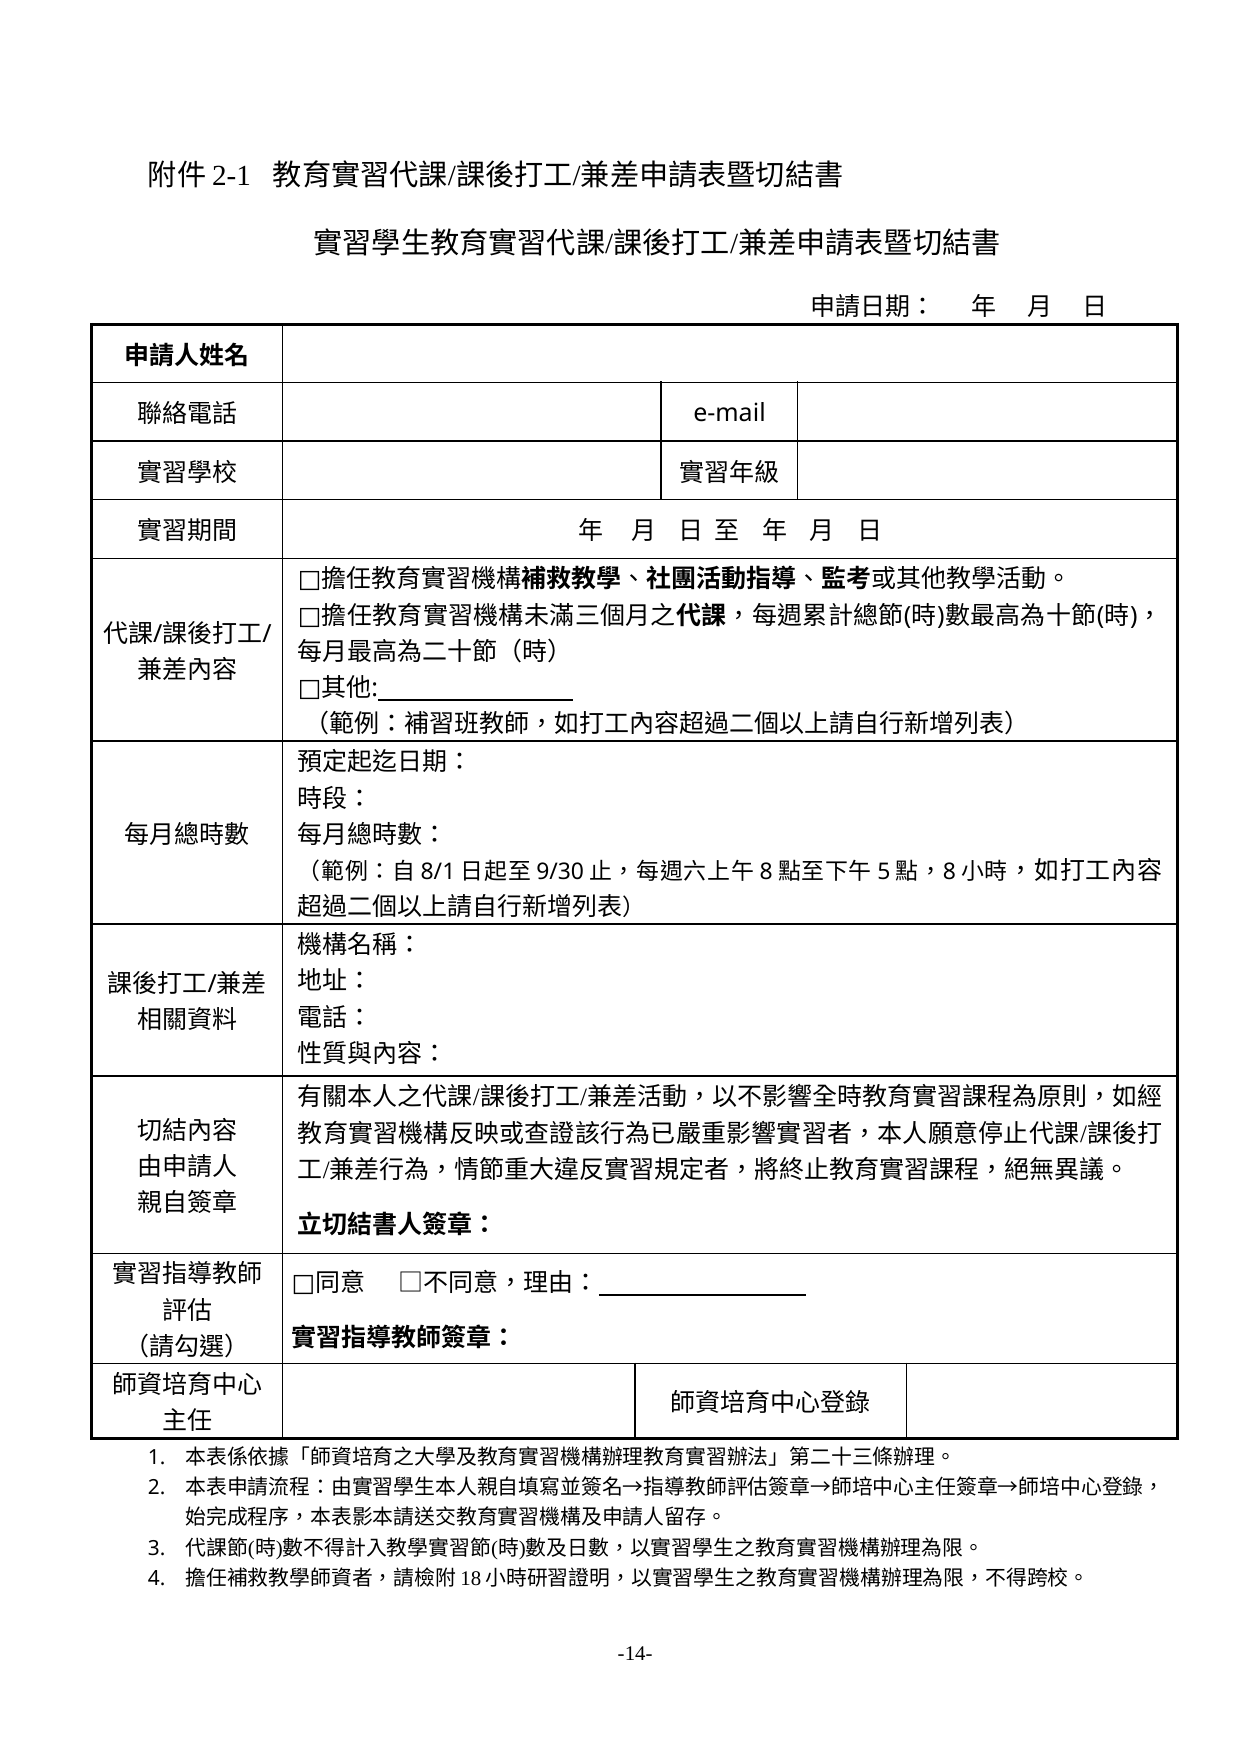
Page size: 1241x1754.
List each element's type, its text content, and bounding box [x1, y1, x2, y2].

table_cell 實習學校 [93, 442, 282, 499]
table_cell 機構名稱： 地址： 電話： 性質與內容： [283, 925, 1176, 1075]
table_cell 代課/課後打工/兼差內容 [93, 559, 282, 740]
table_cell [907, 1364, 1176, 1437]
text 實習學生教育實習代課/課後打工/兼差申請表暨切結書 [148, 219, 1122, 262]
list 本表申請流程：由實習學生本人親自填寫並簽名→指導教師評估簽章→師培中心主任簽章→師培中心登錄，始完成程序，本表影本請送交教育實習機構及申請人留存。 [148, 1470, 1166, 1531]
table_cell [283, 442, 660, 499]
text 申請日期： 年 月 日 [148, 287, 1108, 323]
table_cell 實習期間 [93, 500, 282, 557]
table_cell 每月總時數 [93, 742, 282, 923]
table_cell [283, 1364, 634, 1437]
table_cell [283, 383, 660, 440]
table_cell 師資培育中心主任 [93, 1364, 282, 1437]
table_cell 預定起迄日期： 時段： 每月總時數： （範例：自8/1日起至9/30止，每週六上午8點至下午5點，8小時，如打工內容超過二個以上請自行新增列表） [283, 742, 1176, 923]
list 擔任補救教學師資者，請檢附18小時研習證明，以實習學生之教育實習機構辦理為限，不得跨校。 [148, 1561, 1166, 1591]
table_header [283, 326, 1176, 381]
table_cell 切結內容 由申請人 親自簽章 [93, 1077, 282, 1252]
table_cell 聯絡電話 [93, 383, 282, 440]
table_cell □同意 □不同意，理由： 實習指導教師簽章： [283, 1254, 1176, 1363]
table_cell [798, 383, 1176, 440]
table_cell e-mail [662, 383, 797, 440]
table_cell 有關本人之代課/課後打工/兼差活動，以不影響全時教育實習課程為原則，如經教育實習機構反映或查證該行為已嚴重影響實習者，本人願意停止代課/課後打工/兼差行為，情節重大違反實習規定者，將終止教育實習課程，絕無異議。 立切結書人簽章： [283, 1077, 1176, 1252]
list 代課節(時)數不得計入教學實習節(時)數及日數，以實習學生之教育實習機構辦理為限。 [148, 1531, 1166, 1561]
table_cell 師資培育中心登錄 [636, 1364, 906, 1437]
table_cell 實習年級 [662, 442, 797, 499]
list 本表係依據「師資培育之大學及教育實習機構辦理教育實習辦法」第二十三條辦理。 [148, 1440, 1166, 1470]
table_cell 年 月 日 至 年 月 日 [283, 500, 1176, 557]
table_cell 實習指導教師評估 （請勾選） [93, 1254, 282, 1363]
table_cell 課後打工/兼差相關資料 [93, 925, 282, 1075]
table_cell [798, 442, 1176, 499]
table_cell □擔任教育實習機構補救教學、社團活動指導、監考或其他教學活動。 □擔任教育實習機構未滿三個月之代課，每週累計總節(時)數最高為十節(時)，每月最高為二十節（時） □其他: （範例：補習班教師，如打工內容超過二個以上請自行新增列表） [283, 559, 1176, 740]
table_header 申請人姓名 [93, 326, 282, 381]
text 附件2-1 教育實習代課/課後打工/兼差申請表暨切結書 [148, 152, 1122, 194]
